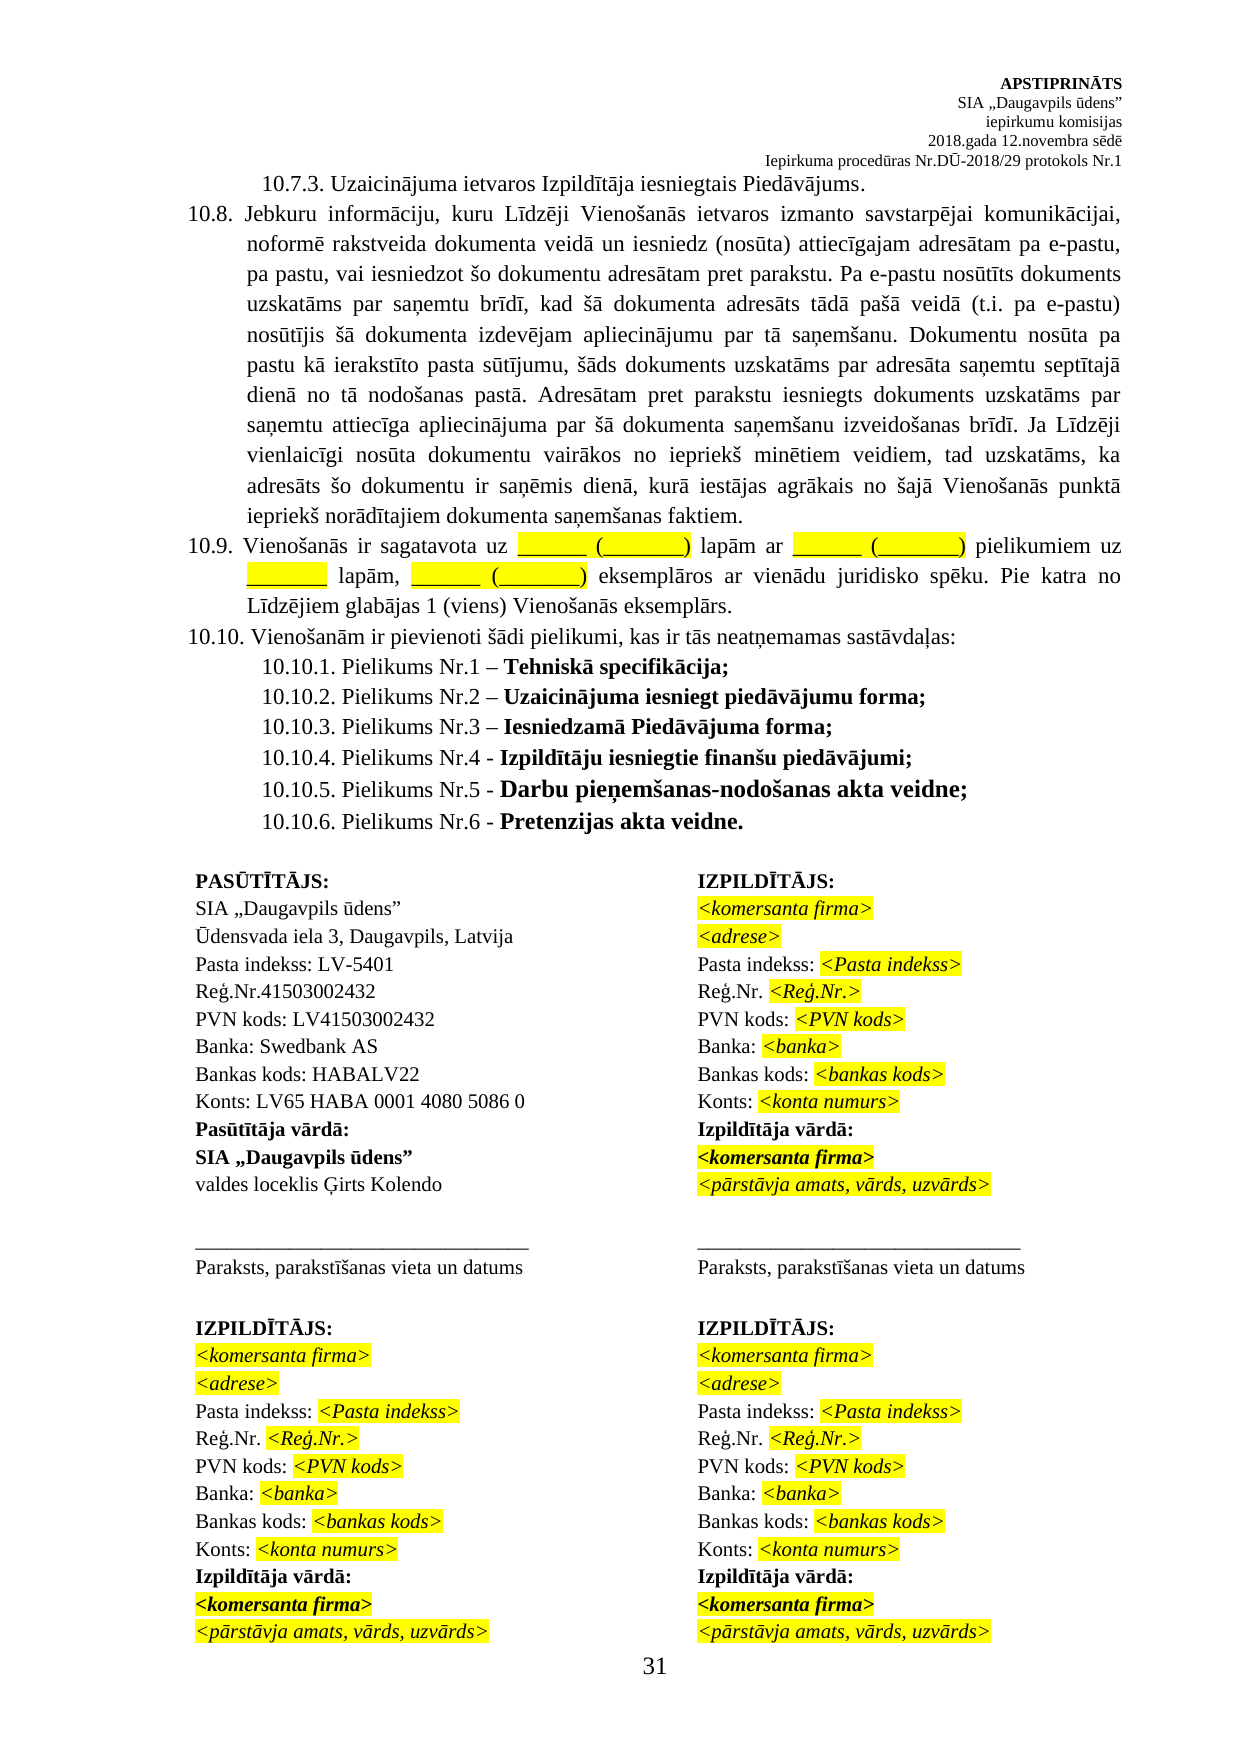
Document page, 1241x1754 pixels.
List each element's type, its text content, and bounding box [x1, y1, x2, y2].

text 10.10.5. Pielikums Nr.5 - Darbu pieņemšanas-nodošanas akta veidne; [261, 774, 1122, 802]
text 10.7.3. Uzaicinājuma ietvaros Izpildītāja iesniegtais Piedāvājums. [261, 169, 1122, 196]
table_header PASŪTĪTĀJS: SIA „Daugavpils ūdens” Ūdensvada iela 3, Daugavpils, Latvija Pasta indekss: LV-5401 Reģ.Nr.41503002432 PVN kods: LV41503002432 Banka: Swedbank AS Bankas kods: HABALV22 Konts: LV65 HABA 0001 4080 5086 0 Pasūtītāja vārdā: SIA „Daugavpils ūdens” valdes loceklis Ģirts Kolendo ________________________________ Paraksts, parakstīšanas vieta un datums [184, 869, 686, 1316]
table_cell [686, 1316, 1158, 1648]
text 10.10.6. Pielikums Nr.6 - Pretenzijas akta veidne. [261, 807, 1122, 834]
table_header IZPILDĪTĀJS: <komersanta firma> <adrese> Pasta indekss: <Pasta indekss> Reģ.Nr. <Reģ.Nr.> kods: <PVN kods> Banka: <banka> Bankas kods: <bankas kods> Konts: <konta numurs> Izpildītāja vārdā: <komersanta firma> <pārstāvja amats, vārds, uzvārds> _______________________________ Paraksts, parakstīšanas vieta un datums [686, 869, 1158, 1316]
text 10.10.2. Pielikums Nr.2 – Uzaicinājuma iesniegt piedāvājumu forma; [261, 683, 1122, 709]
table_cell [184, 1316, 686, 1648]
text 10.9. Vienošanās ir sagatavota uz ______ (_______) lapām ar ______ (_______) pielikumiem uz _______ lapām, ______ (_______) eksemplāros ar vienādu juridisko spēku. Pie katra no Līdzējiem glabājas 1 (viens) Vienošanās eksemplārs. [187, 532, 1122, 619]
text 10.10.1. Pielikums Nr.1 – Tehniskā specifikācija; [261, 653, 1122, 679]
text 10.10. Vienošanām ir pievienoti šādi pielikumi, kas ir tās neatņemamas sastāvdaļas: [187, 623, 1122, 649]
text 10.10.3. Pielikums Nr.3 – Iesniedzamā Piedāvājuma forma; [261, 713, 1122, 740]
text 10.8. Jebkuru informāciju, kuru Līdzēji Vienošanās ietvaros izmanto savstarpējai komunikācijai, noformē rakstveida dokumenta veidā un iesniedz (nosūta) attiecīgajam adresātam pa e-pastu, pa pastu, vai iesniedzot šo dokumentu adresātam pret parakstu. Pa e-pastu nosūtīts dokuments uzskatāms par saņemtu brīdī, kad šā dokumenta adresāts tādā pašā veidā (t.i. pa e-pastu) nosūtījis šā dokumenta izdevējam apliecinājumu par tā saņemšanu. Dokumentu nosūta pa pastu kā ierakstīto pasta sūtījumu, šāds dokuments uzskatāms par adresāta saņemtu septītajā dienā no tā nodošanas pastā. Adresātam pret parakstu iesniegts dokuments uzskatāms par saņemtu attiecīga apliecinājuma par šā dokumenta saņemšanu izveidošanas brīdī. Ja Līdzēji vienlaicīgi nosūta dokumentu vairākos no iepriekš minētiem veidiem, tad uzskatāms, ka adresāts šo dokumentu ir saņēmis dienā, kurā iestājas agrākais no šajā Vienošanās punktā iepriekš norādītajiem dokumenta saņemšanas faktiem. [187, 200, 1122, 528]
text 10.10.4. Pielikums Nr.4 - Izpildītāju iesniegtie finanšu piedāvājumi; [261, 743, 1122, 770]
